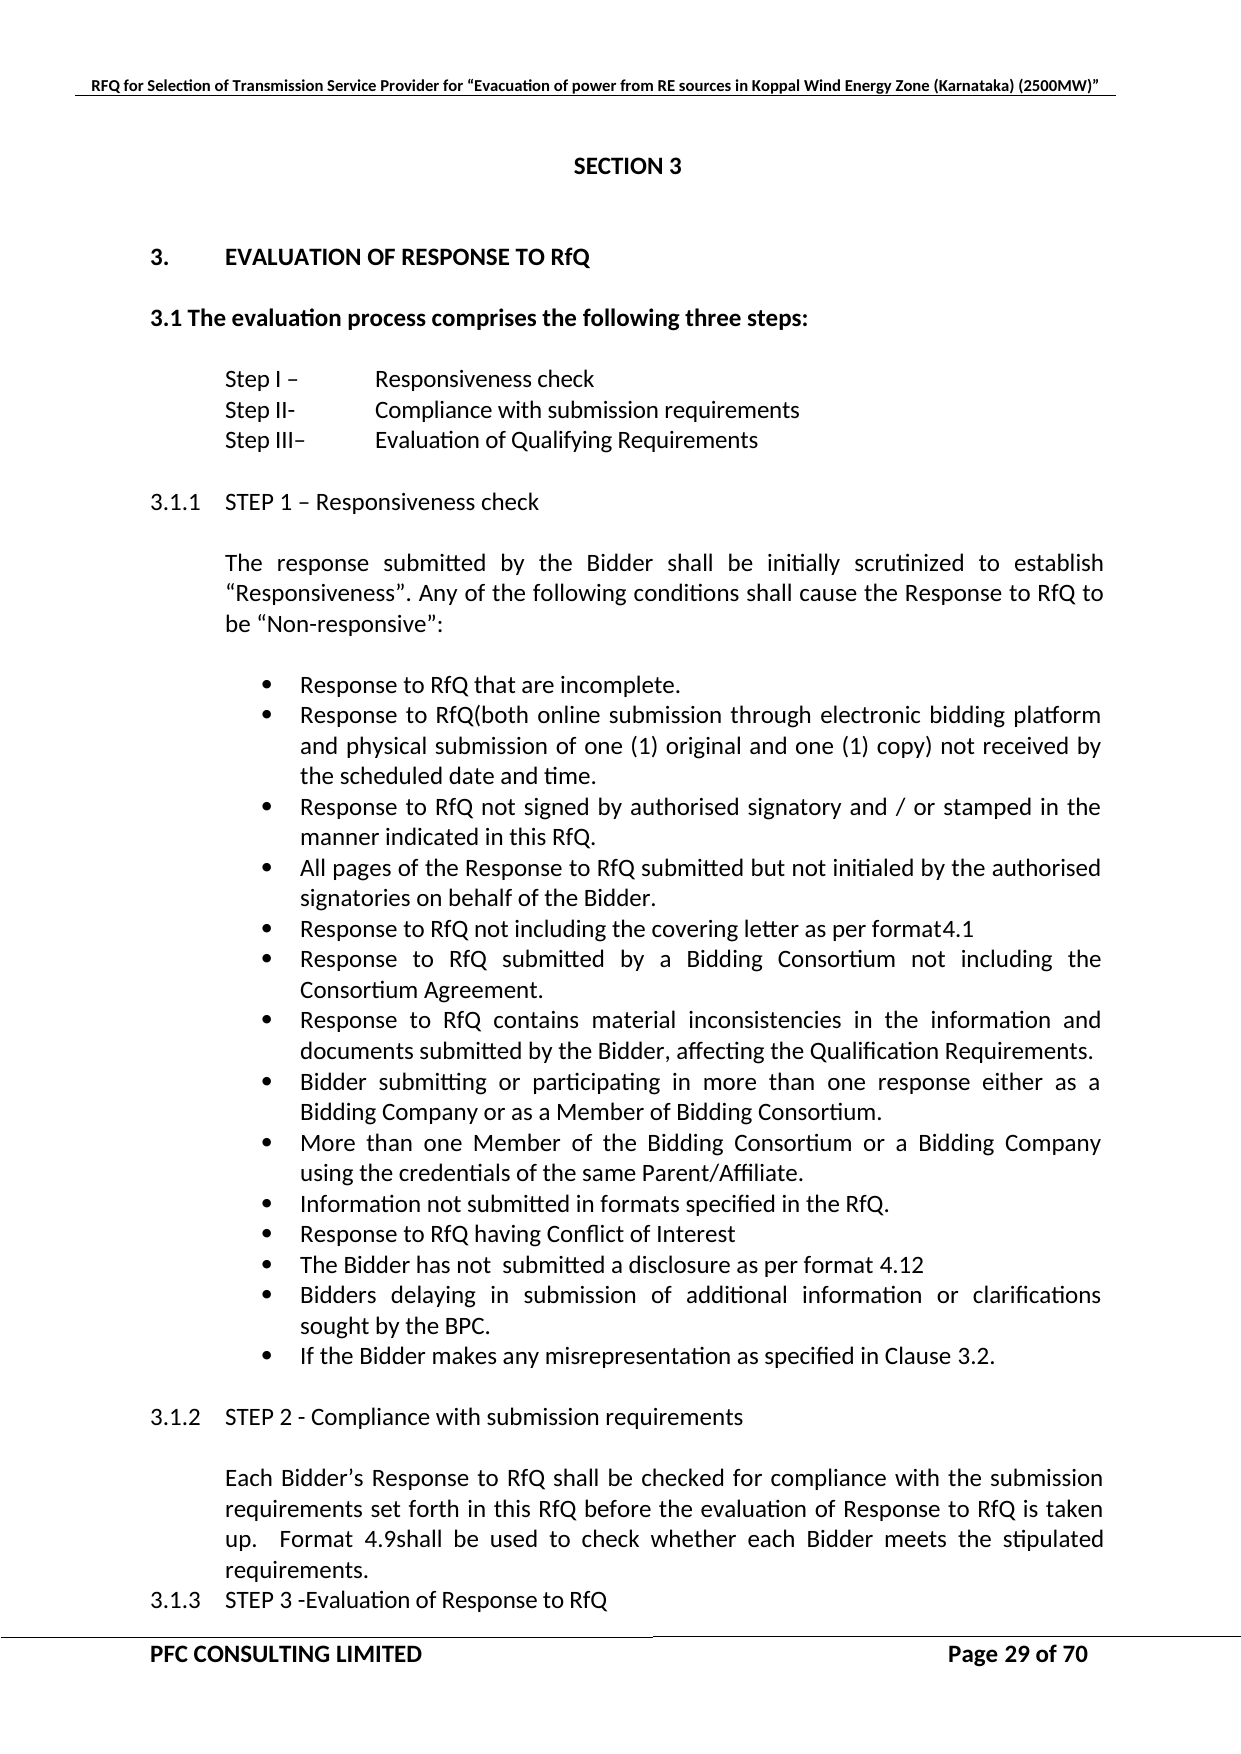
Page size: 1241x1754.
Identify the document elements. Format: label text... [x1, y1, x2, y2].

list Response to RfQ submitted by a Bidding Consortium not including the Consortium Agreement. [262, 943, 1102, 1004]
text The response submitted by the Bidder shall be initially scrutinized to establish “Responsiveness”. Any of the following conditions shall cause the Response to RfQ to be “Non-responsive”: [225, 547, 1105, 638]
list STEP 3 -Evaluation of Response to RfQ [150, 1584, 1105, 1615]
list Response to RfQ that are incomplete. [262, 669, 1102, 699]
list Response to RfQ(both online submission through electronic bidding platform and physical submission of one (1) original and one (1) copy) not received by the scheduled date and time. [262, 699, 1102, 791]
list More than one Member of the Bidding Consortium or a Bidding Company using the credentials of the same Parent/Affiliate. [262, 1127, 1102, 1188]
list Response to RfQ contains material inconsistencies in the information and documents submitted by the Bidder, affecting the Qualification Requirements. [262, 1004, 1102, 1066]
list Response to RfQ having Conflict of Interest [262, 1218, 1102, 1249]
list Information not submitted in formats specified in the RfQ. [262, 1188, 1102, 1218]
list Bidders delaying in submission of additional information or clarifications sought by the BPC. [262, 1279, 1102, 1340]
list The evaluation process comprises the following three steps: [150, 303, 1105, 333]
list Bidder submitting or participating in more than one response either as a Bidding Company or as a Member of Bidding Consortium. [262, 1066, 1102, 1127]
list Response to RfQ not signed by authorised signatory and / or stamped in the manner indicated in this RfQ. [262, 791, 1102, 852]
text Step III– Evaluation of Qualifying Requirements [150, 425, 1105, 455]
text Step I – Responsiveness check [150, 364, 1105, 394]
text SECTION 3 [150, 150, 1105, 181]
subtitle EVALUATION OF RESPONSE TO RfQ [150, 242, 1105, 272]
list STEP 2 - Compliance with submission requirements [150, 1401, 1105, 1432]
list All pages of the Response to RfQ submitted but not initialed by the authorised signatories on behalf of the Bidder. [262, 852, 1102, 913]
list STEP 1 – Responsiveness check [150, 486, 1105, 516]
text Step II- Compliance with submission requirements [150, 394, 1105, 425]
